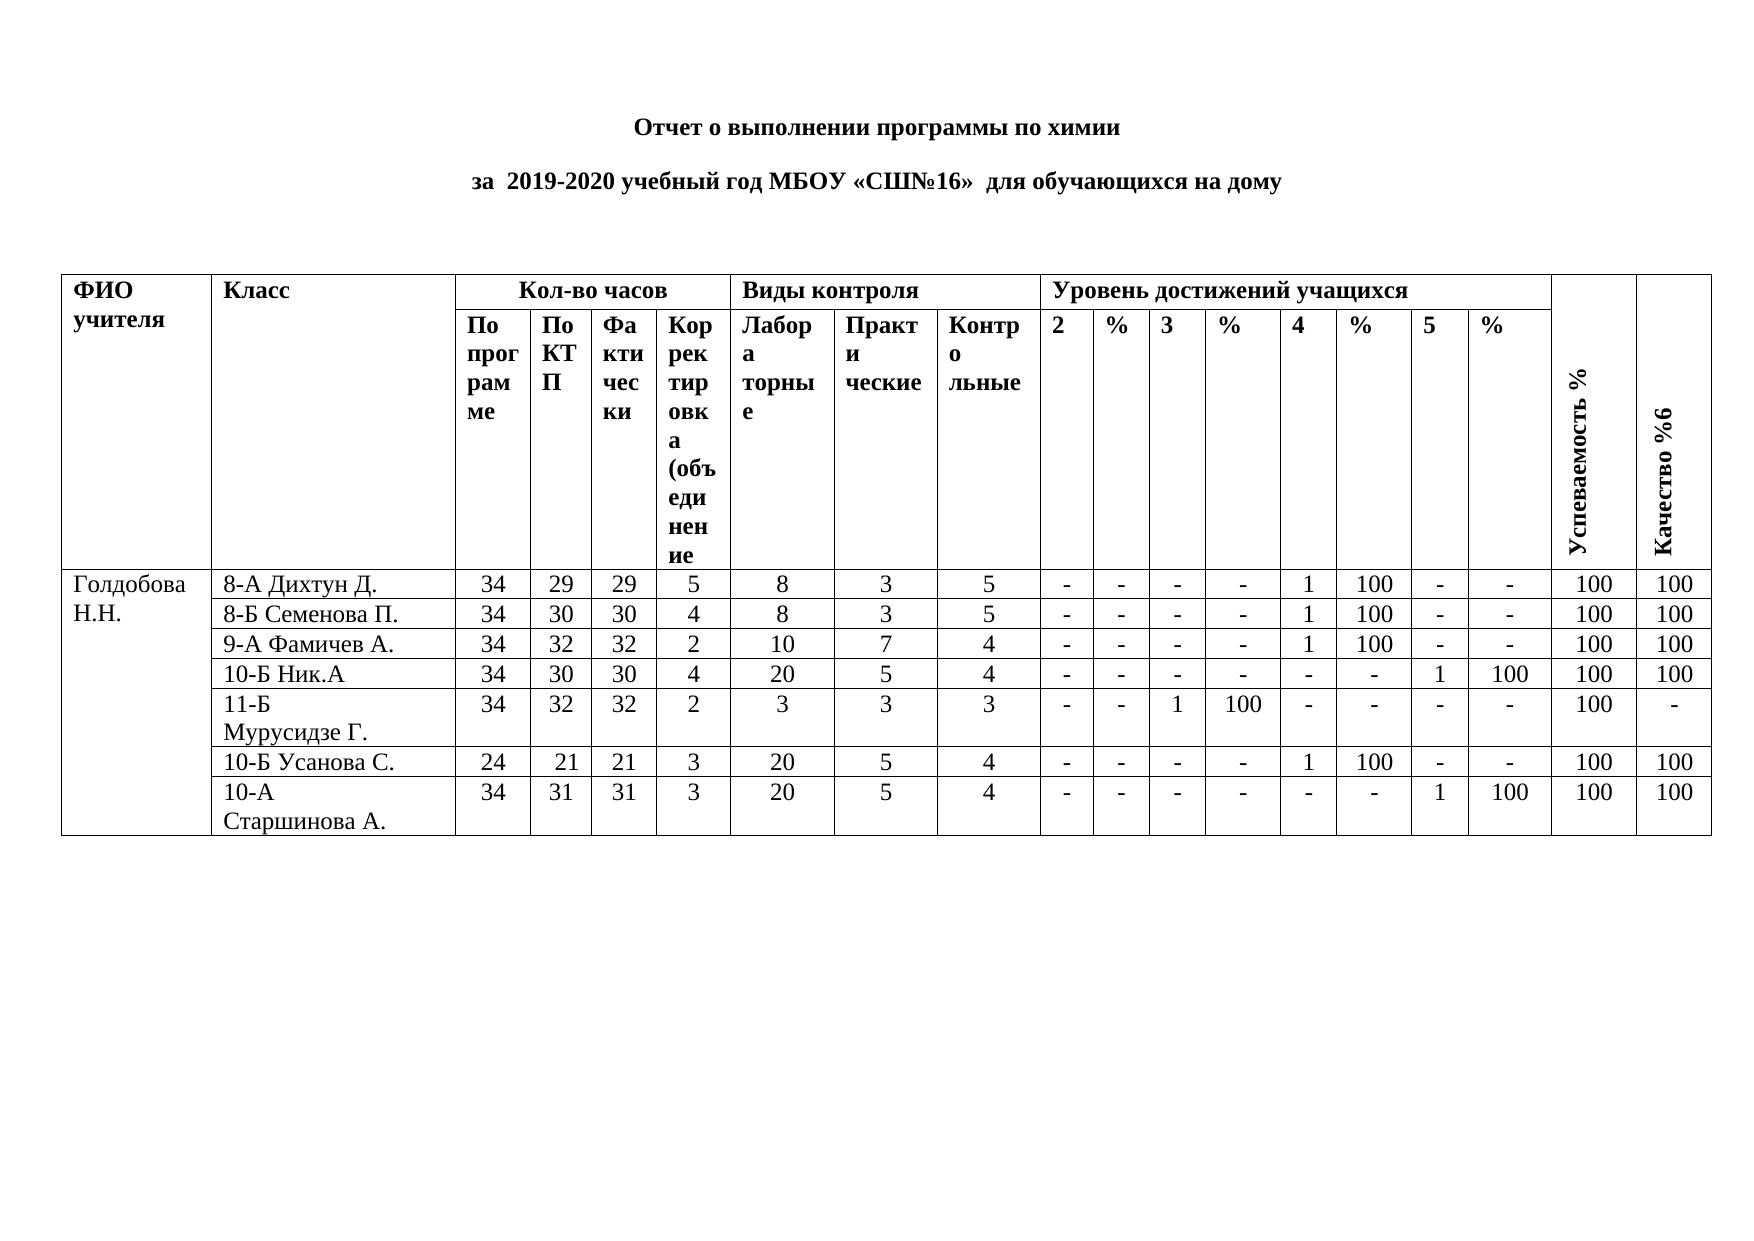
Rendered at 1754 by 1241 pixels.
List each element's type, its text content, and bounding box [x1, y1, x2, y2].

table_cell 1 [1412, 659, 1468, 688]
table_cell 30 [531, 599, 591, 628]
table_cell 29 [592, 570, 656, 598]
table_cell - [1206, 659, 1280, 688]
table_cell 100 [1337, 629, 1411, 658]
table_cell Голдобова Н.Н. [62, 570, 211, 834]
table_cell - [1150, 629, 1205, 658]
table_header Уровень достижений учащихся [1041, 275, 1551, 309]
table_cell 100 [1637, 629, 1711, 658]
table_cell - [1094, 659, 1149, 688]
table_cell 3 [835, 689, 937, 746]
table_cell - [1206, 599, 1280, 628]
table_cell 32 [592, 629, 656, 658]
table_cell 34 [456, 629, 530, 658]
table_cell - [1412, 599, 1468, 628]
table_cell 20 [731, 747, 834, 776]
table_cell - [1041, 570, 1093, 598]
table_header Качество %6 [1637, 275, 1711, 568]
table_cell 4 [657, 659, 730, 688]
table_cell 1 [1281, 747, 1336, 776]
table_cell 4 [938, 629, 1040, 658]
table_cell 100 [1337, 599, 1411, 628]
table_cell 100 [1637, 659, 1711, 688]
table_cell 4 [938, 777, 1040, 834]
table_cell 8-А Дихтун Д. [212, 570, 455, 598]
table_cell 30 [531, 659, 591, 688]
table_cell - [1337, 777, 1411, 834]
table_cell 3 [1150, 310, 1205, 568]
table_cell 3 [835, 570, 937, 598]
table_cell - [1469, 747, 1551, 776]
table_header Виды контроля [731, 275, 1040, 309]
table_cell - [1041, 689, 1093, 746]
table_cell - [1150, 570, 1205, 598]
table_cell 100 [1552, 777, 1636, 834]
table_cell 31 [531, 777, 591, 834]
table_cell 2 [657, 629, 730, 658]
table_cell - [1041, 599, 1093, 628]
table_cell 3 [731, 689, 834, 746]
table_cell - [1094, 747, 1149, 776]
table_cell 10-А Старшинова А. [212, 777, 455, 834]
table_cell 4 [1281, 310, 1336, 568]
table_cell 4 [657, 599, 730, 628]
table_cell 100 [1552, 570, 1636, 598]
table_cell - [1094, 629, 1149, 658]
table_cell 4 [938, 659, 1040, 688]
table_cell - [1041, 659, 1093, 688]
table_cell 30 [592, 659, 656, 688]
table_cell 1 [1412, 777, 1468, 834]
table_cell - [1041, 777, 1093, 834]
table_cell 34 [456, 659, 530, 688]
table_cell 2 [657, 689, 730, 746]
table_cell 100 [1637, 747, 1711, 776]
table_cell - [1281, 777, 1336, 834]
table_cell 10-Б Усанова С. [212, 747, 455, 776]
table_cell 32 [531, 689, 591, 746]
table_cell - [1150, 599, 1205, 628]
table_cell Фактически [592, 310, 656, 568]
table_cell 3 [938, 689, 1040, 746]
table_cell Лабора торные [731, 310, 834, 568]
table_cell - [1094, 570, 1149, 598]
table_cell 7 [835, 629, 937, 658]
table_cell 24 [456, 747, 530, 776]
table_cell 100 [1206, 689, 1280, 746]
table_cell 34 [456, 599, 530, 628]
table_cell - [1094, 599, 1149, 628]
table_cell 100 [1337, 570, 1411, 598]
table_cell 2 [1041, 310, 1093, 568]
table_cell 34 [456, 570, 530, 598]
table_cell - [1150, 659, 1205, 688]
table_cell 1 [1281, 629, 1336, 658]
table_cell 3 [657, 747, 730, 776]
table_cell 34 [456, 777, 530, 834]
table_cell 10 [731, 629, 834, 658]
table_cell 5 [835, 659, 937, 688]
table_cell 21 [531, 747, 591, 776]
table_cell 4 [938, 747, 1040, 776]
table_cell 8 [731, 599, 834, 628]
table_cell - [1412, 689, 1468, 746]
table_cell Практи ческие [835, 310, 937, 568]
table_cell 29 [531, 570, 591, 598]
table_cell 20 [731, 659, 834, 688]
table_cell Корректировка (объединение [657, 310, 730, 568]
table_header Кол-во часов [456, 275, 730, 309]
table_cell % [1094, 310, 1149, 568]
table_cell - [1206, 629, 1280, 658]
table_cell 5 [938, 599, 1040, 628]
table_cell 21 [592, 747, 656, 776]
table_cell - [1281, 659, 1336, 688]
table_cell 5 [657, 570, 730, 598]
table_cell - [1150, 747, 1205, 776]
table_cell 5 [938, 570, 1040, 598]
table_cell % [1469, 310, 1551, 568]
table_cell - [1469, 570, 1551, 598]
table_cell % [1206, 310, 1280, 568]
table_cell 3 [657, 777, 730, 834]
table_cell 1 [1150, 689, 1205, 746]
table_cell По КТП [531, 310, 591, 568]
table_cell 100 [1552, 747, 1636, 776]
table_cell 34 [456, 689, 530, 746]
table_cell - [1094, 777, 1149, 834]
table_cell - [1469, 689, 1551, 746]
table_cell 100 [1337, 747, 1411, 776]
table_cell - [1281, 689, 1336, 746]
table_cell Контро льные [938, 310, 1040, 568]
table_header Успеваемость % [1552, 275, 1636, 568]
table_cell 9-А Фамичев А. [212, 629, 455, 658]
table_cell 100 [1469, 777, 1551, 834]
table_cell 100 [1552, 599, 1636, 628]
table_cell % [1337, 310, 1411, 568]
table_cell 5 [835, 777, 937, 834]
table_cell 100 [1637, 570, 1711, 598]
table_cell - [1412, 629, 1468, 658]
table_cell - [1412, 747, 1468, 776]
text за 2019-2020 учебный год МБОУ «СШ№16» для обучающихся на дому [118, 166, 1636, 195]
table_cell - [1337, 659, 1411, 688]
table_cell 100 [1637, 599, 1711, 628]
table_cell - [1469, 599, 1551, 628]
table_cell 32 [531, 629, 591, 658]
table_cell 100 [1637, 777, 1711, 834]
table_cell - [1094, 689, 1149, 746]
text Отчет о выполнении программы по химии [118, 112, 1636, 141]
table_cell - [1206, 777, 1280, 834]
table_header ФИО учителя [62, 275, 211, 568]
table_cell 5 [835, 747, 937, 776]
table_cell - [1206, 570, 1280, 598]
table_cell - [1150, 777, 1205, 834]
table_cell - [1206, 747, 1280, 776]
table_cell 100 [1469, 659, 1551, 688]
table_cell 20 [731, 777, 834, 834]
table_cell - [1637, 689, 1711, 746]
table_cell 30 [592, 599, 656, 628]
table_cell 3 [835, 599, 937, 628]
table_header Класс [212, 275, 455, 568]
table_cell 100 [1552, 629, 1636, 658]
table_cell По программе [456, 310, 530, 568]
table_cell 32 [592, 689, 656, 746]
table_cell - [1412, 570, 1468, 598]
table_cell 11-Б Мурусидзе Г. [212, 689, 455, 746]
table_cell 100 [1552, 689, 1636, 746]
table_cell 8-Б Семенова П. [212, 599, 455, 628]
table_cell 1 [1281, 599, 1336, 628]
table_cell - [1469, 629, 1551, 658]
table_cell - [1041, 747, 1093, 776]
table_cell 1 [1281, 570, 1336, 598]
table_cell 10-Б Ник.А [212, 659, 455, 688]
table_cell 31 [592, 777, 656, 834]
table_cell 5 [1412, 310, 1468, 568]
table_cell - [1337, 689, 1411, 746]
table_cell 100 [1552, 659, 1636, 688]
table_cell - [1041, 629, 1093, 658]
table_cell 8 [731, 570, 834, 598]
